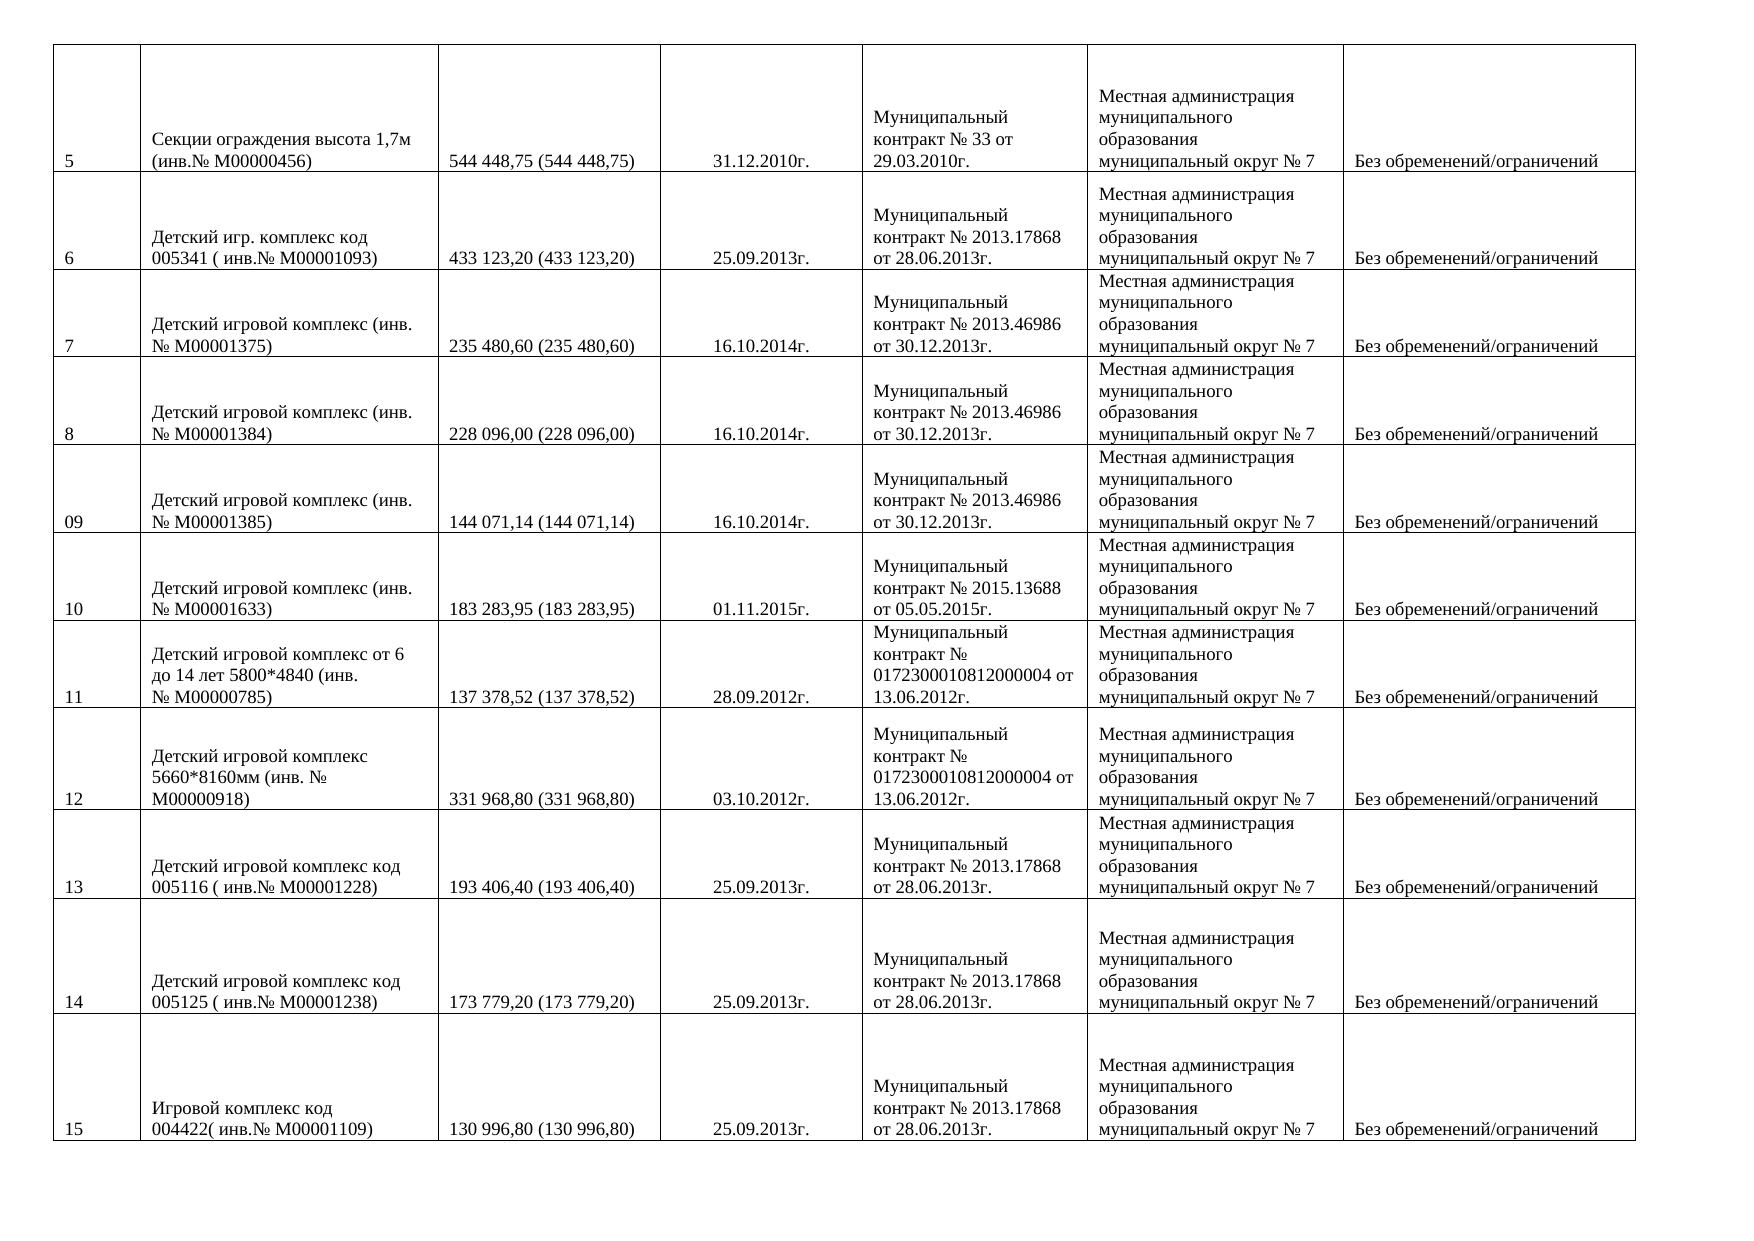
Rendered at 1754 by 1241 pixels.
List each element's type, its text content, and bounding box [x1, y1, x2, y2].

table_cell Муниципальный контракт № 2013.17868 от 28.06.2013г. [863, 810, 1087, 898]
table_cell 183 283,95 (183 283,95) [439, 533, 660, 620]
table_cell Детский игровой комплекс (инв. № М00001633) [141, 533, 438, 620]
table_cell 7 [54, 270, 140, 356]
table_cell 16.10.2014г. [661, 270, 862, 356]
table_cell Местная администрация муниципального образования муниципальный округ № 7 [1088, 621, 1343, 707]
table_cell Местная администрация муниципального образования муниципальный округ № 7 [1088, 445, 1343, 532]
table_cell 15 [54, 1014, 140, 1140]
table_cell Детский игровой комплекс (инв. № М00001375) [141, 270, 438, 356]
table_cell Муниципальный контракт № 33 от 29.03.2010г. [863, 45, 1087, 171]
table_cell Местная администрация муниципального образования муниципальный округ № 7 [1088, 708, 1343, 809]
table_cell 173 779,20 (173 779,20) [439, 899, 660, 1013]
table_cell Детский игровой комплекс (инв. № М00001385) [141, 445, 438, 532]
table_cell Детский игровой комплекс код 005116 ( инв.№ М00001228) [141, 810, 438, 898]
table_cell Муниципальный контракт № 0172300010812000004 от 13.06.2012г. [863, 621, 1087, 707]
table_cell 13 [54, 810, 140, 898]
table_cell 5 [54, 45, 140, 171]
table_cell 137 378,52 (137 378,52) [439, 621, 660, 707]
table_cell 193 406,40 (193 406,40) [439, 810, 660, 898]
table_cell 144 071,14 (144 071,14) [439, 445, 660, 532]
table_cell 12 [54, 708, 140, 809]
table_cell Секции ограждения высота 1,7м (инв.№ М00000456) [141, 45, 438, 171]
table_cell 28.09.2012г. [661, 621, 862, 707]
table_cell Без обременений/ограничений [1344, 621, 1635, 707]
table_cell 25.09.2013г. [661, 1014, 862, 1140]
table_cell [1088, 1014, 1343, 1140]
table_cell Муниципальный контракт № 0172300010812000004 от 13.06.2012г. [863, 708, 1087, 809]
table_cell 16.10.2014г. [661, 445, 862, 532]
table_cell Муниципальный контракт № 2013.46986 от 30.12.2013г. [863, 357, 1087, 444]
table_cell 130 996,80 (130 996,80) [439, 1014, 660, 1140]
table_cell Без обременений/ограничений [1344, 810, 1635, 898]
table_cell Без обременений/ограничений [1344, 533, 1635, 620]
table_cell Без обременений/ограничений [1344, 445, 1635, 532]
table_cell 01.11.2015г. [661, 533, 862, 620]
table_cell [1344, 45, 1635, 171]
table_cell 433 123,20 (433 123,20) [439, 172, 660, 269]
table_cell 544 448,75 (544 448,75) [439, 45, 660, 171]
table_cell 235 480,60 (235 480,60) [439, 270, 660, 356]
table_cell Муниципальный контракт № 2013.46986 от 30.12.2013г. [863, 445, 1087, 532]
table_cell Муниципальный контракт № 2013.17868 от 28.06.2013г. [863, 172, 1087, 269]
table_cell 16.10.2014г. [661, 357, 862, 444]
table_cell 11 [54, 621, 140, 707]
table_cell 6 [54, 172, 140, 269]
table_cell Игровой комплекс код 004422( инв.№ М00001109) [141, 1014, 438, 1140]
table_cell 25.09.2013г. [661, 810, 862, 898]
table_cell Местная администрация муниципального образования муниципальный округ № 7 [1088, 270, 1343, 356]
table_cell Детский игровой комплекс код 005125 ( инв.№ М00001238) [141, 899, 438, 1013]
table_cell 14 [54, 899, 140, 1013]
table_cell Без обременений/ограничений [1344, 899, 1635, 1013]
table_cell 25.09.2013г. [661, 899, 862, 1013]
table_cell 31.12.2010г. [661, 45, 862, 171]
table_cell Детский игр. комплекс код 005341 ( инв.№ М00001093) [141, 172, 438, 269]
table_cell 8 [54, 357, 140, 444]
table_cell Местная администрация муниципального образования муниципальный округ № 7 [1088, 810, 1343, 898]
table_cell Местная администрация муниципального образования муниципальный округ № 7 [1088, 357, 1343, 444]
table_cell 228 096,00 (228 096,00) [439, 357, 660, 444]
table_cell Местная администрация муниципального образования муниципальный округ № 7 [1088, 172, 1343, 269]
table_cell Без обременений/ограничений [1344, 172, 1635, 269]
table_cell Местная администрация муниципального образования муниципальный округ № 7 [1088, 899, 1343, 1013]
table_cell Детский игровой комплекс (инв. № М00001384) [141, 357, 438, 444]
table_cell Без обременений/ограничений [1344, 270, 1635, 356]
table_cell Муниципальный контракт № 2015.13688 от 05.05.2015г. [863, 533, 1087, 620]
table_cell 03.10.2012г. [661, 708, 862, 809]
table_cell Без обременений/ограничений [1344, 708, 1635, 809]
table_cell Муниципальный контракт № 2013.46986 от 30.12.2013г. [863, 270, 1087, 356]
table_cell Детский игровой комплекс 5660*8160мм (инв. № М00000918) [141, 708, 438, 809]
table_cell Местная администрация муниципального образования муниципальный округ № 7 [1088, 533, 1343, 620]
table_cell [1344, 1014, 1635, 1140]
table_cell 10 [54, 533, 140, 620]
table_cell Детский игровой комплекс от 6 до 14 лет 5800*4840 (инв. № М00000785) [141, 621, 438, 707]
table_cell 25.09.2013г. [661, 172, 862, 269]
table_cell 09 [54, 445, 140, 532]
table_cell Муниципальный контракт № 2013.17868 от 28.06.2013г. [863, 899, 1087, 1013]
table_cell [863, 1014, 1087, 1140]
table_cell 331 968,80 (331 968,80) [439, 708, 660, 809]
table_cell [1088, 45, 1343, 171]
table_cell Без обременений/ограничений [1344, 357, 1635, 444]
